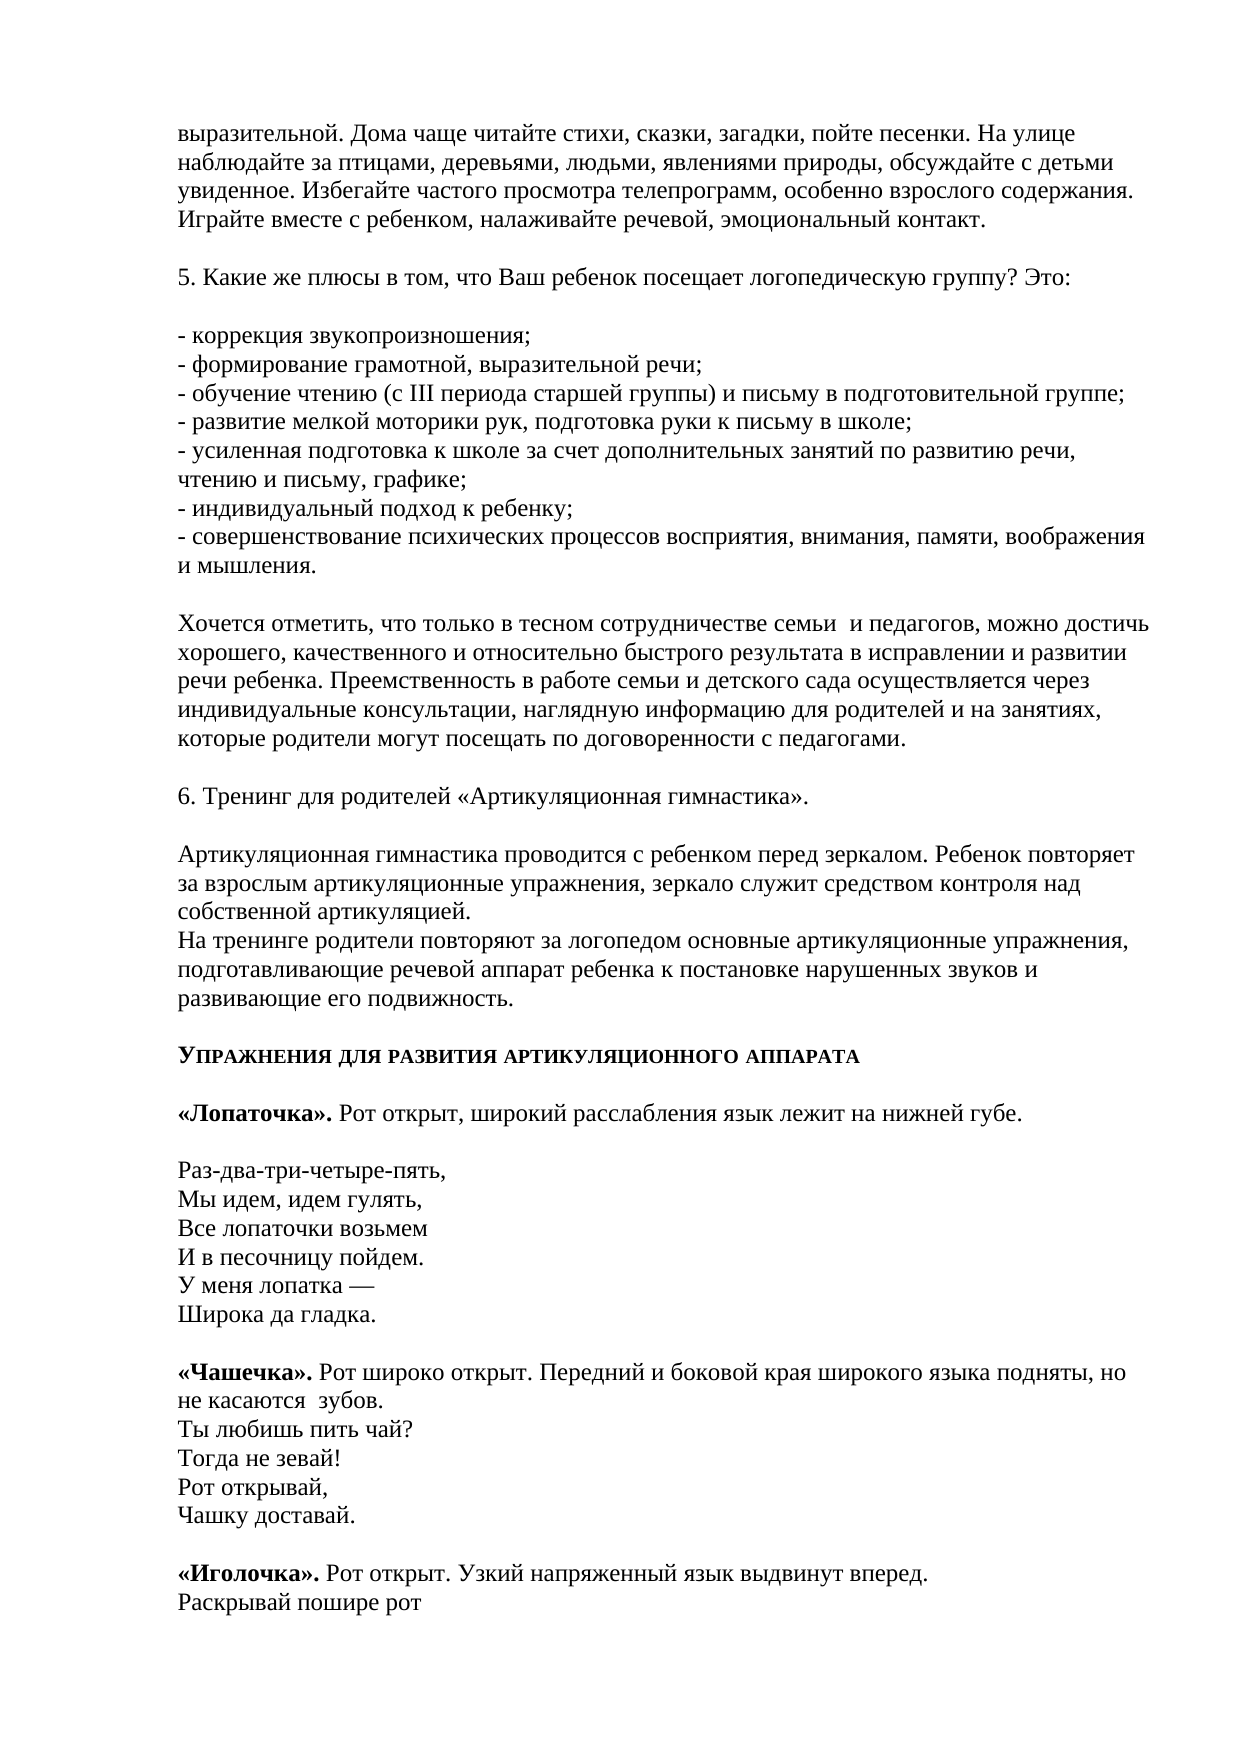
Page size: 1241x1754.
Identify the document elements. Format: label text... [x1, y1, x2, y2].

text Раскрывай пошире рот [177, 1587, 1152, 1616]
text - коррекция звукопроизношения; - формирование грамотной, выразительной речи; - обучение чтению (с III периода старшей группы) и письму в подготовительной группе; - развитие мелкой моторики рук, подготовка руки к письму в школе; - усиленная подготовка к школе за счет дополнительных занятий по развитию речи, чтению и письму, графике; - индивидуальный подход к ребенку; - совершенствование психических процессов восприятия, внимания, памяти, воображения и мышления. [177, 320, 1152, 579]
text Тогда не зевай! [177, 1443, 1152, 1472]
text 5. Какие же плюсы в том, что Ваш ребенок посещает логопедическую группу? Это: [177, 262, 1152, 291]
text Упражнения для развития артикуляционного аппарата [177, 1041, 1152, 1069]
text 6. Тренинг для родителей «Артикуляционная гимнастика». [177, 781, 1152, 810]
text Чашку доставай. [177, 1501, 1152, 1529]
text Все лопаточки возьмем [177, 1213, 1152, 1242]
text Раз-два-три-четыре-пять, [177, 1156, 1152, 1184]
text «Лопаточка». Рот открыт, широкий расслабления язык лежит на нижней губе. [177, 1098, 1152, 1127]
text Ты любишь пить чай? [177, 1414, 1152, 1443]
text Рот открывай, [177, 1472, 1152, 1501]
text Хочется отметить, что только в тесном сотрудничестве семьи и педагогов, можно достичь хорошего, качественного и относительно быстрого результата в исправлении и развитии речи ребенка. Преемственность в работе семьи и детского сада осуществляется через индивидуальные консультации, наглядную информацию для родителей и на занятиях, которые родители могут посещать по договоренности с педагогами. [177, 608, 1152, 752]
text «Иголочка». Рот открыт. Узкий напряженный язык выдвинут вперед. [177, 1558, 1152, 1587]
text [177, 118, 1152, 233]
text «Чашечка». Рот широко открыт. Передний и боковой края широкого языка подняты, но не касаются зубов. [177, 1357, 1152, 1414]
text У меня лопатка — [177, 1271, 1152, 1299]
text Широка да гладка. [177, 1299, 1152, 1328]
text Мы идем, идем гулять, [177, 1184, 1152, 1213]
text И в песочницу пойдем. [177, 1242, 1152, 1271]
text Артикуляционная гимнастика проводится с ребенком перед зеркалом. Ребенок повторяет за взрослым артикуляционные упражнения, зеркало служит средством контроля над собственной артикуляцией. На тренинге родители повторяют за логопедом основные артикуляционные упражнения, подготавливающие речевой аппарат ребенка к постановке нарушенных звуков и развивающие его подвижность. [177, 839, 1152, 1011]
